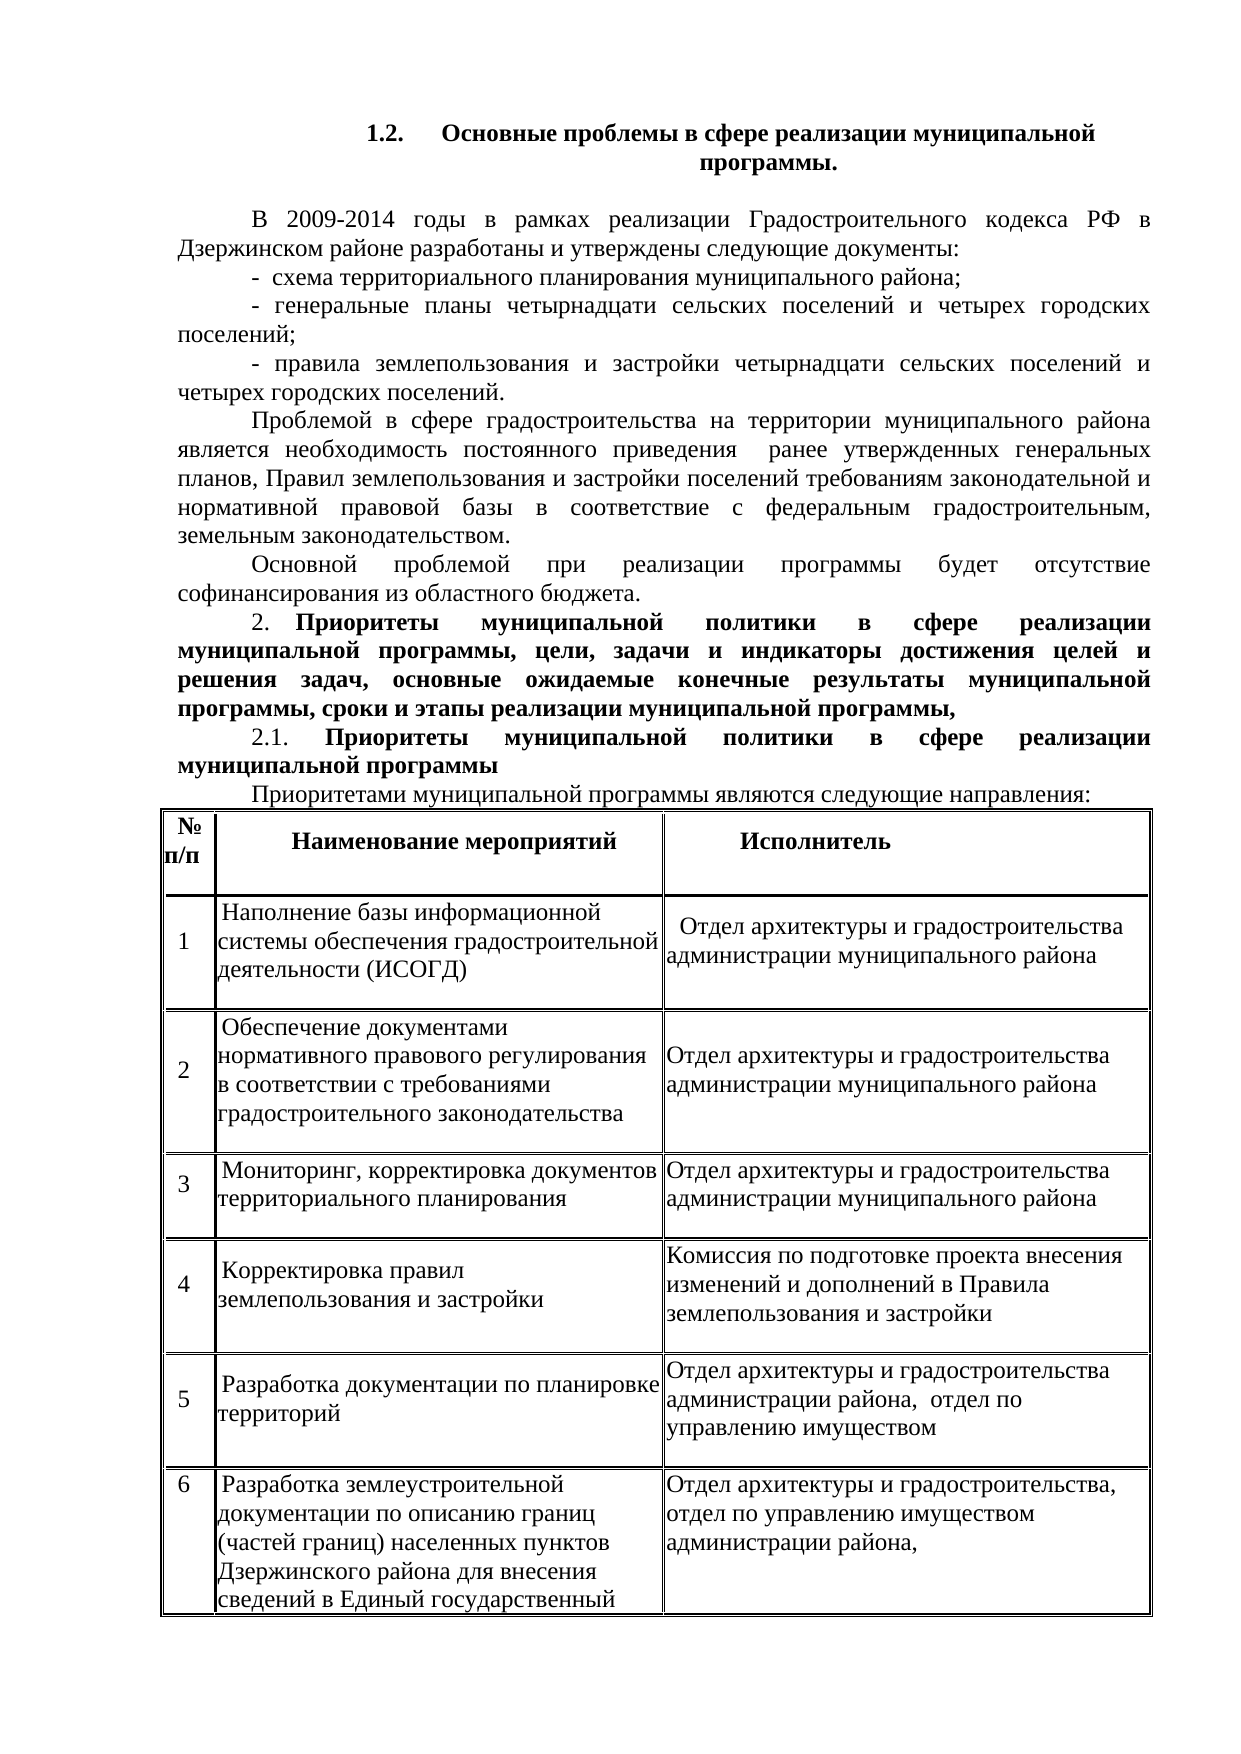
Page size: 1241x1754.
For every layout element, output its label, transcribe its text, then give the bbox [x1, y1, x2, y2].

table_cell Корректировка правил землепользования и застройки [217, 1241, 662, 1352]
table_cell 4 [164, 1237, 214, 1352]
table_header Наименование мероприятий [215, 812, 664, 894]
table_header № п/п [164, 810, 215, 894]
table_cell 3 [162, 1152, 215, 1237]
table_cell Разработка документации по планировке территорий [217, 1355, 662, 1466]
table_cell Отдел архитектуры и градостроительства администрации муниципального района [665, 1008, 1150, 1152]
text - правила землепользования и застройки четырнадцати сельских поселений и четырех городских поселений. [177, 348, 1152, 406]
text Основной проблемой при реализации программы будет отсутствие софинансирования из областного бюджета. [177, 549, 1152, 607]
table_cell Отдел архитектуры и градостроительства администрации района, отдел по управлению имуществом [664, 1352, 1151, 1466]
table_cell Обеспечение документами нормативного правового регулирования в соответствии с требованиями градостроительного законодательства [217, 1012, 662, 1152]
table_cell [664, 1466, 1150, 1613]
text - схема территориального планирования муниципального района; [177, 262, 1152, 291]
table_cell 1 [164, 894, 214, 1008]
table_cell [215, 1470, 664, 1613]
table_cell Отдел архитектуры и градостроительства администрации муниципального района [665, 894, 1149, 1008]
table_cell Мониторинг, корректировка документов территориального планирования [217, 1155, 662, 1237]
text - генеральные планы четырнадцати сельских поселений и четырех городских поселений; [177, 291, 1152, 348]
list Приоритеты муниципальной политики в сфере реализации муниципальной программы [177, 722, 1152, 779]
list Основные проблемы в сфере реализации муниципальной программы. [310, 118, 1152, 176]
table_cell 5 [162, 1352, 215, 1466]
table_cell Комиссия по подготовке проекта внесения изменений и дополнений в Правила землепользования и застройки [665, 1237, 1150, 1352]
table_header Исполнитель [664, 812, 1149, 894]
table_cell Отдел архитектуры и градостроительства администрации муниципального района [664, 1152, 1151, 1237]
table_cell 6 [164, 1466, 215, 1613]
table_cell 2 [164, 1008, 214, 1152]
text Проблемой в сфере градостроительства на территории муниципального района является необходимость постоянного приведения ранее утвержденных генеральных планов, Правил землепользования и застройки поселений требованиям законодательной и нормативной правовой базы в соответствие с федеральным градостроительным, земельным законодательством. [177, 406, 1152, 549]
text В 2009-2014 годы в рамках реализации Градостроительного кодекса РФ в Дзержинском районе разработаны и утверждены следующие документы: [177, 204, 1152, 262]
list Приоритеты муниципальной политики в сфере реализации муниципальной программы, цели, задачи и индикаторы достижения целей и решения задач, основные ожидаемые конечные результаты муниципальной программы, сроки и этапы реализации муниципальной программы, [177, 607, 1152, 722]
table_cell Наполнение базы информационной системы обеспечения градостроительной деятельности (ИСОГД) [217, 897, 662, 1008]
text Приоритетами муниципальной программы являются следующие направления: [177, 779, 1152, 808]
